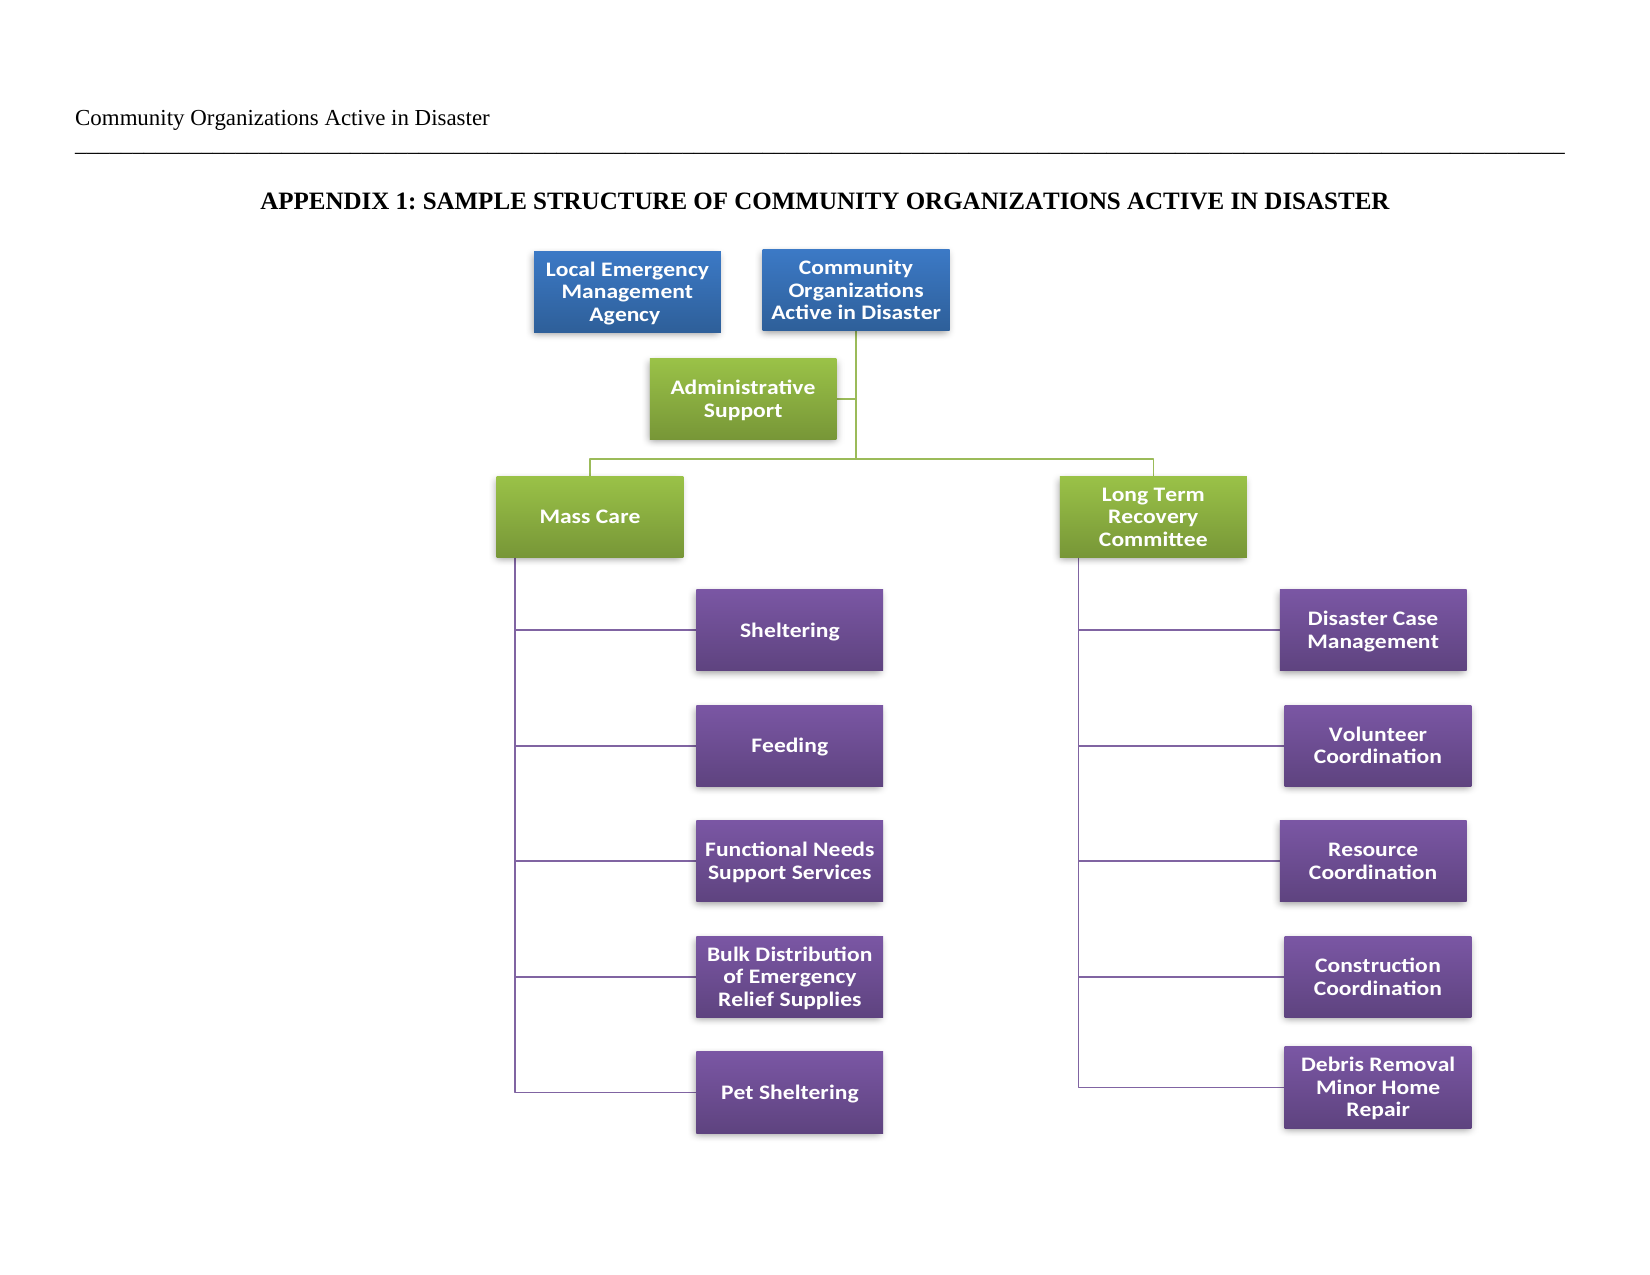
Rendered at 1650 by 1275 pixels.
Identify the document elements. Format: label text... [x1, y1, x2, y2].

list APPENDIX 1: SAMPLE STRUCTURE OF COMMUNITY ORGANIZATIONS ACTIVE IN DISASTER [75, 186, 1575, 1150]
